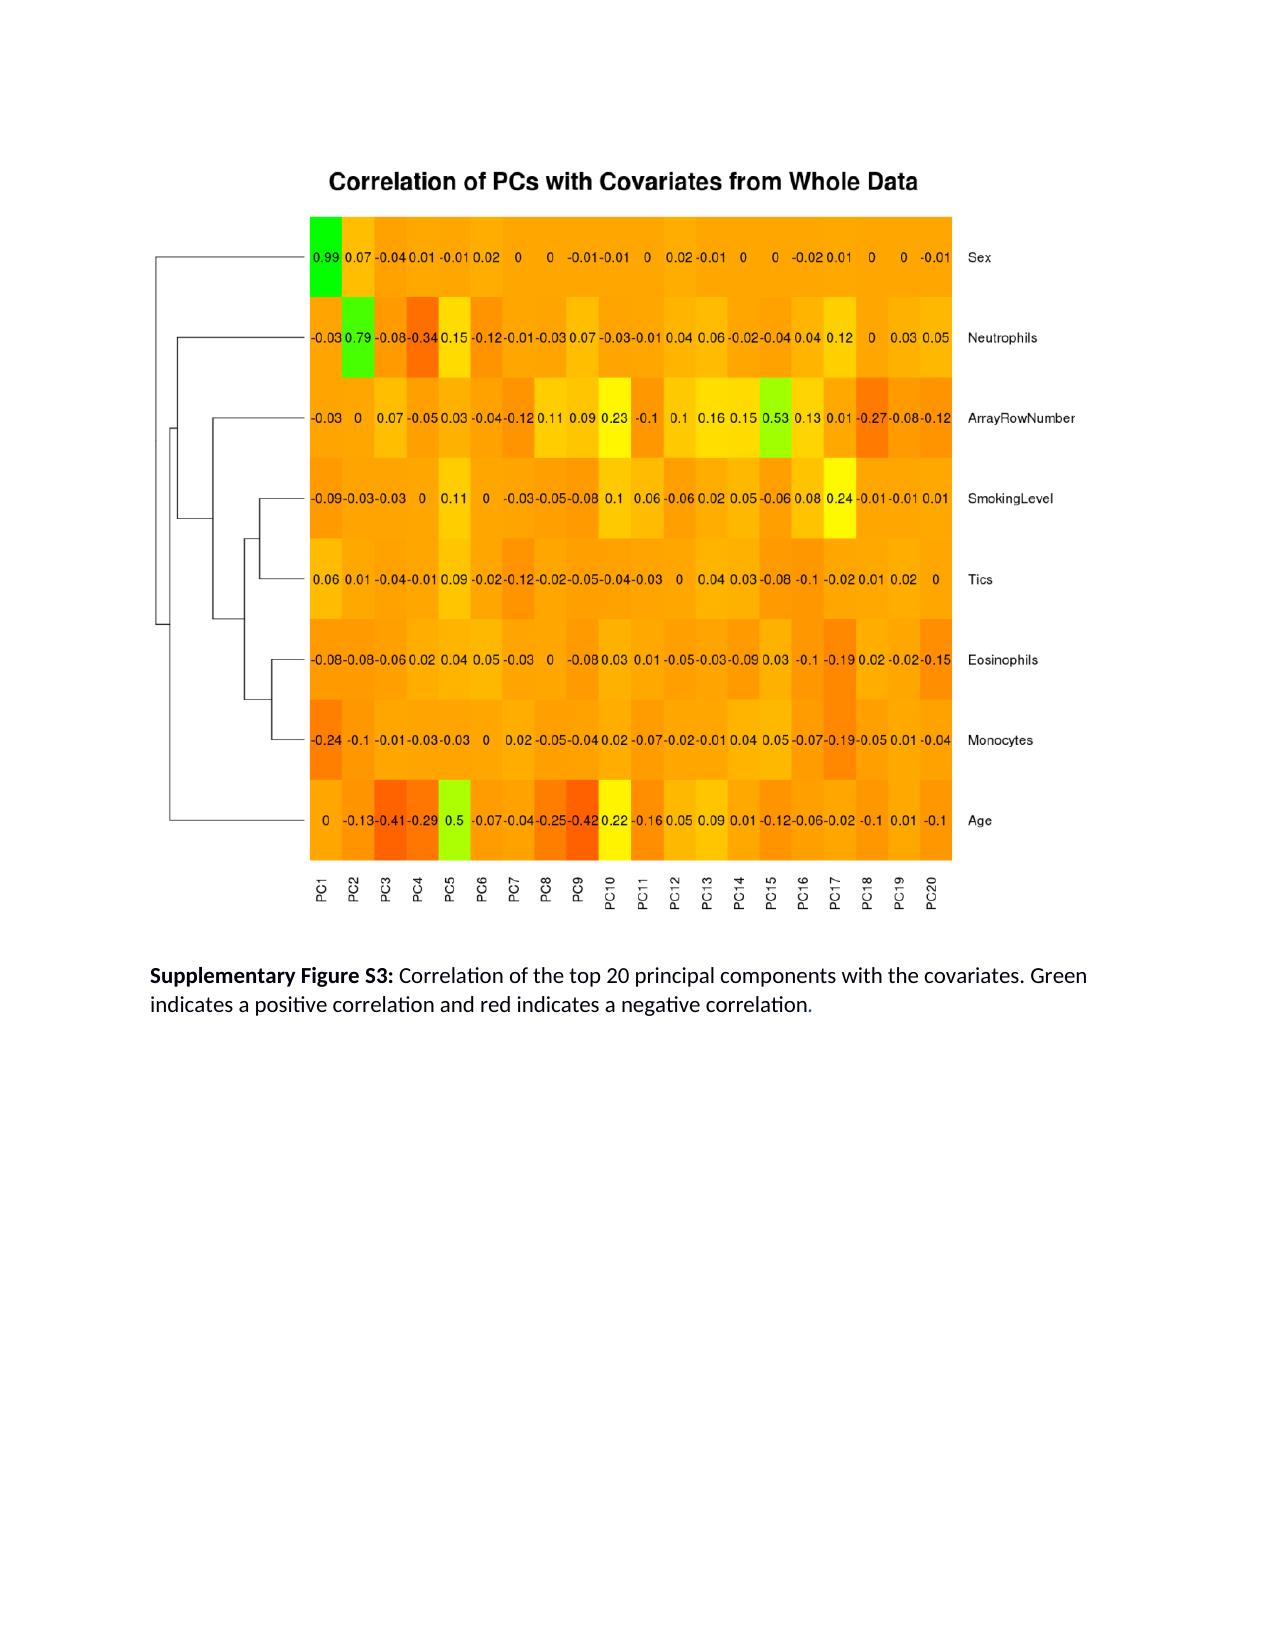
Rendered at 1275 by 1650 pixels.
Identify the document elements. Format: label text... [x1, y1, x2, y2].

picture [150, 150, 1094, 941]
text Supplementary Figure S3: Correlation of the top 20 principal components with the covariates. Green indicates a positive correlation and red indicates a negative correlation. [150, 961, 1125, 1018]
